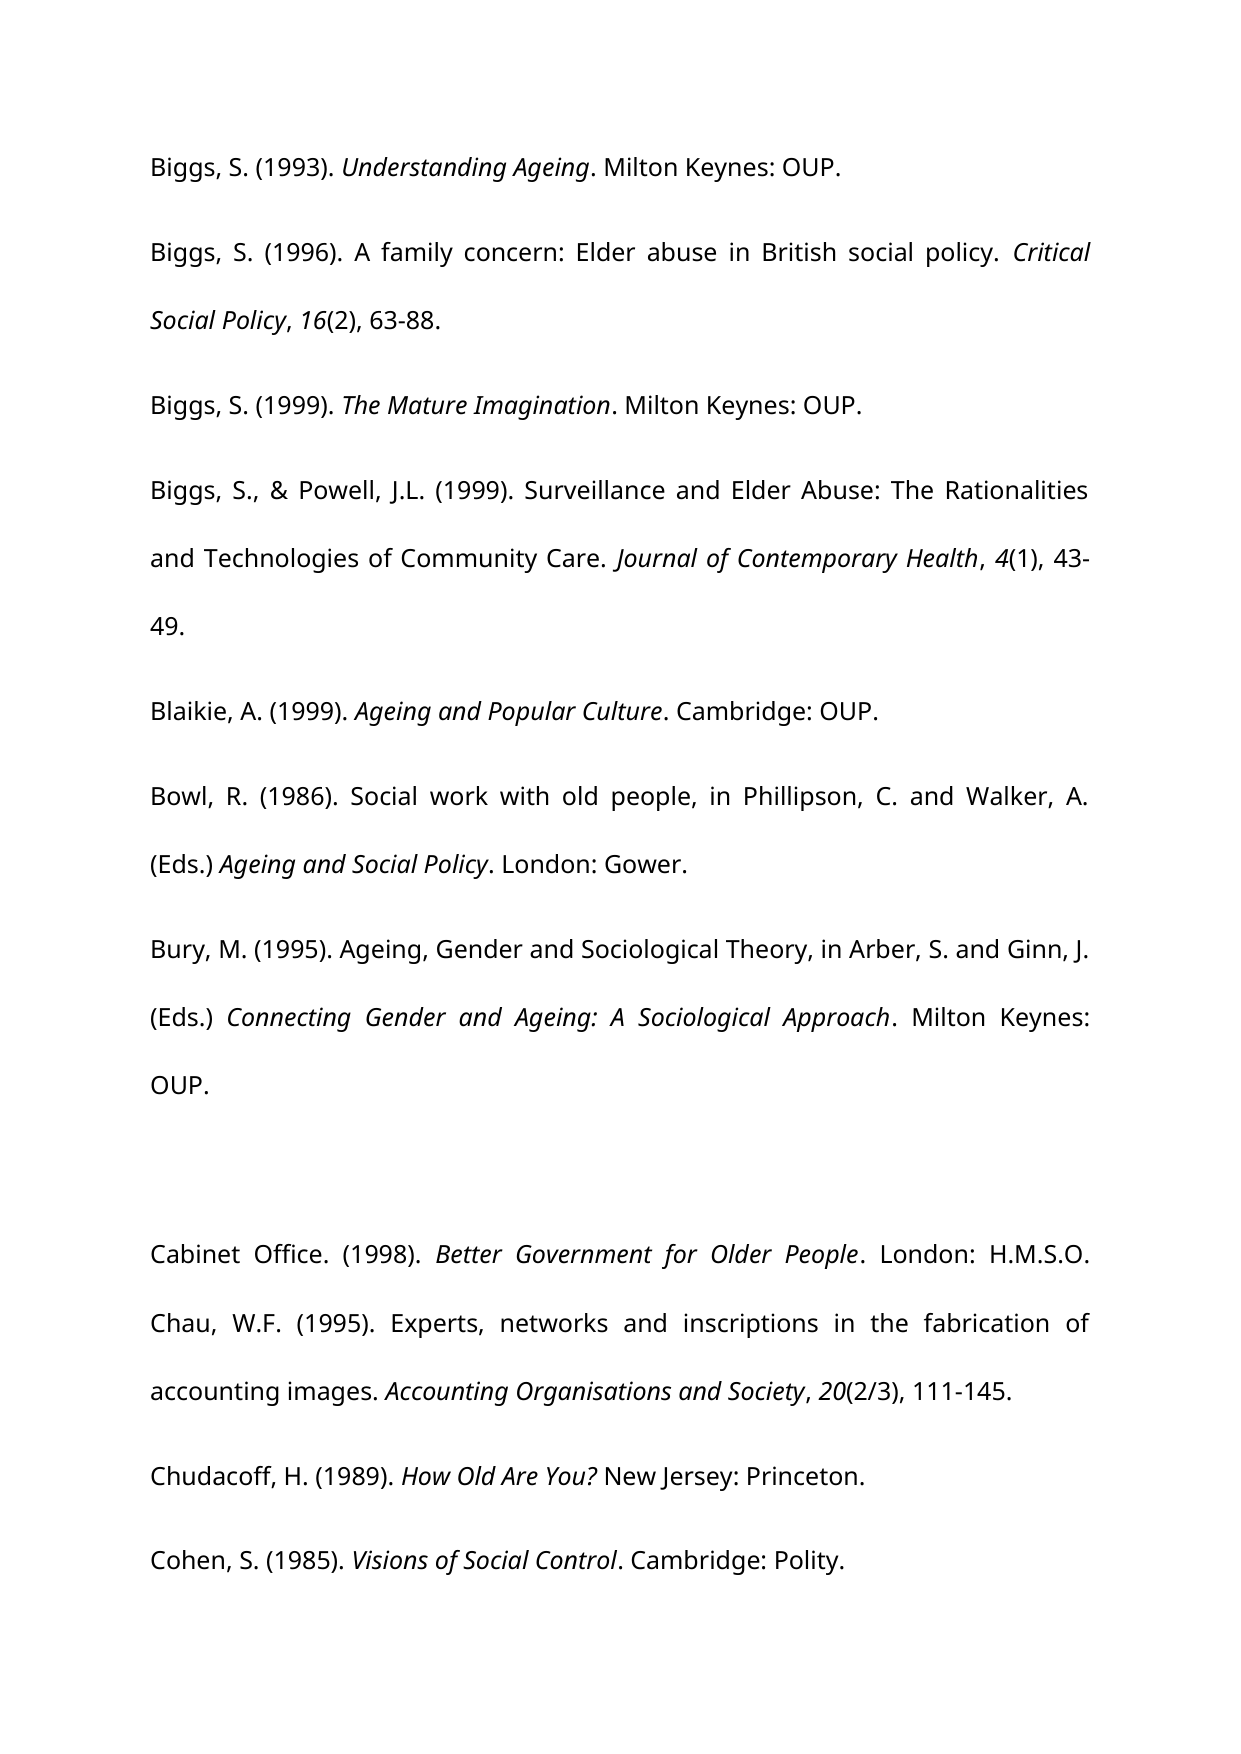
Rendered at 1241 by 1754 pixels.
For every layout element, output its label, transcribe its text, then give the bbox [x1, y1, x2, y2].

text Bowl, R. (1986). Social work with old people, in Phillipson, C. and Walker, A. (Eds.) Ageing and Social Policy. London: Gower. [150, 778, 1090, 881]
text Chudacoff, H. (1989). How Old Are You? New Jersey: Princeton. [150, 1458, 1090, 1492]
text Bury, M. (1995). Ageing, Gender and Sociological Theory, in Arber, S. and Ginn, J. (Eds.) Connecting Gender and Ageing: A Sociological Approach. Milton Keynes: OUP. [150, 931, 1090, 1102]
text Biggs, S. (1993). Understanding Ageing. Milton Keynes: OUP. [150, 150, 1090, 184]
text Biggs, S. (1999). The Mature Imagination. Milton Keynes: OUP. [150, 388, 1090, 422]
text Biggs, S., & Powell, J.L. (1999). Surveillance and Elder Abuse: The Rationalities and Technologies of Community Care. Journal of Contemporary Health, 4(1), 43-49. [150, 472, 1090, 643]
text Cabinet Office. (1998). Better Government for Older People. London: H.M.S.O. Chau, W.F. (1995). Experts, networks and inscriptions in the fabrication of accounting images. Accounting Organisations and Society, 20(2/3), 111-145. [150, 1237, 1090, 1407]
text Blaikie, A. (1999). Ageing and Popular Culture. Cambridge: OUP. [150, 693, 1090, 728]
text Biggs, S. (1996). A family concern: Elder abuse in British social policy. Critical Social Policy, 16(2), 63-88. [150, 235, 1090, 337]
text Cohen, S. (1985). Visions of Social Control. Cambridge: Polity. [150, 1543, 1090, 1577]
